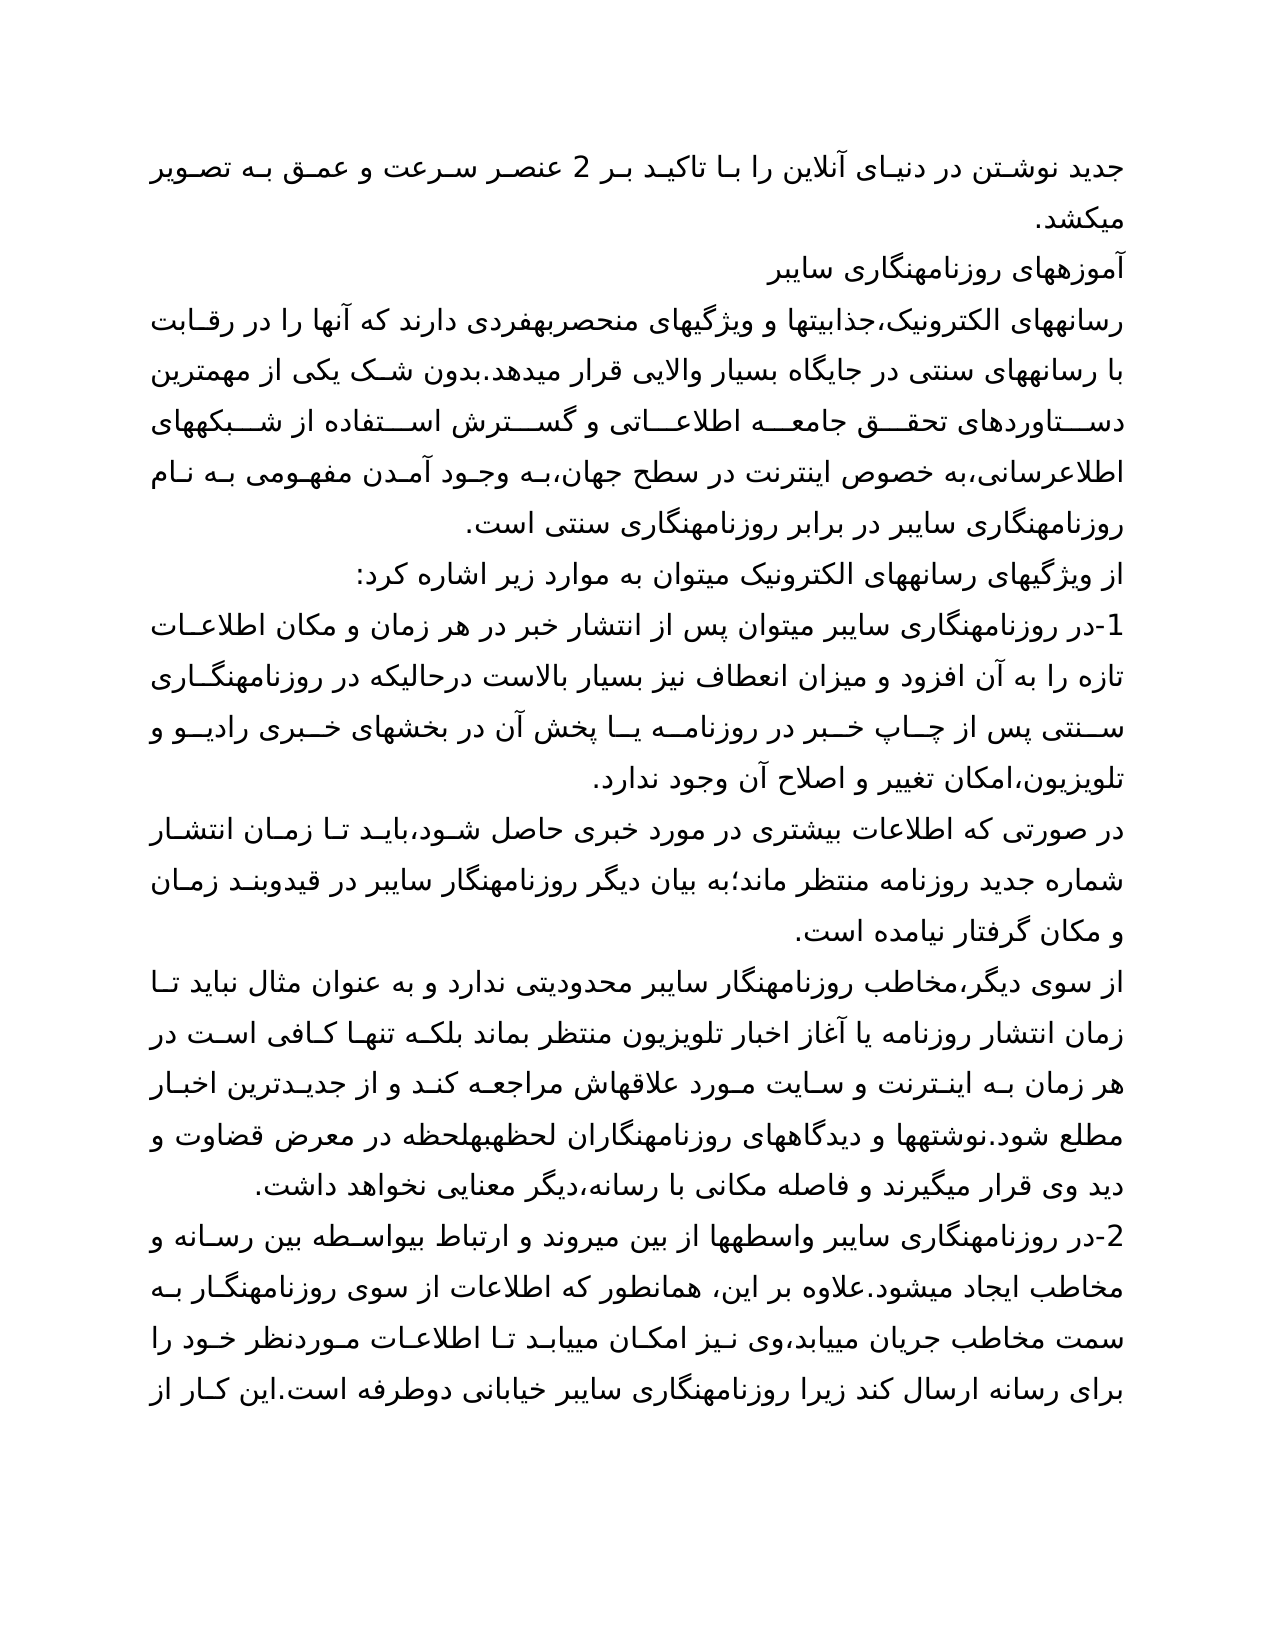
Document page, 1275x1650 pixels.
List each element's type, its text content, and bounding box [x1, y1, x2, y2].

text در صورتی که اطلاعات بیشتری در مورد خبری حاصل شود،باید تا زمان انتشار شماره جدید روزنامه منتظر ماند؛به بیان‏ دیگر روزنامه‏نگار سایبر در قیدوبند زمان و مکان گرفتار نیامده است. [150, 812, 1125, 948]
text از ویژگی‏های رسانه‏های الکترونیک‏ می‏توان به موارد زیر اشاره کرد: [150, 557, 1125, 591]
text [150, 1220, 1125, 1406]
text 1-در روزنامه‏نگاری سایبر می‏توان پس‏ از انتشار خبر در هر زمان و مکان اطلاعات‏ تازه را به آن افزود و میزان انعطاف نیز بسیار بالاست درحالی‏که در روزنامه‏نگاری سنتی‏ پس از چاپ خبر در روزنامه یا پخش آن در بخش‏های خبری رادیو و تلویزیون،امکان‏ تغییر و اصلاح آن وجود ندارد. [150, 608, 1125, 795]
text آموزه‏های روزنامه‏نگاری سایبر [150, 252, 1125, 286]
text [150, 150, 1125, 235]
text رسانه‏های الکترونیک،جذابیت‏ها و ویژگی‏های منحصربه‏فردی دارند که آنها را در رقابت با رسانه‏های سنتی در جایگاه‏ بسیار والایی قرار می‏دهد.بدون شک یکی‏ از مهم‏ترین دستاوردهای تحقق جامعه‏ اطلاعاتی و گسترش استفاده از شبکه‏های‏ اطلاع‏رسانی،به خصوص اینترنت در سطح جهان،به وجود آمدن مفهومی به نام‏ روزنامه‏نگاری سایبر در برابر روزنامه‏نگاری‏ سنتی است. [150, 303, 1125, 541]
text از سوی دیگر،مخاطب روزنامه‏نگار سایبر محدودیتی ندارد و به عنوان مثال نباید تا زمان انتشار روزنامه یا آغاز اخبار تلویزیون‏ منتظر بماند بلکه تنها کافی است در هر زمان به اینترنت و سایت مورد علاقه‏اش‏ مراجعه کند و از جدیدترین اخبار مطلع‏ شود.نوشته‏ها و دیدگاه‏های روزنامه‏نگاران‏ لحظه‏به‏لحظه در معرض قضاوت و دید وی‏ قرار می‏گیرند و فاصله مکانی با رسانه،دیگر معنایی نخواهد داشت. [150, 965, 1125, 1203]
